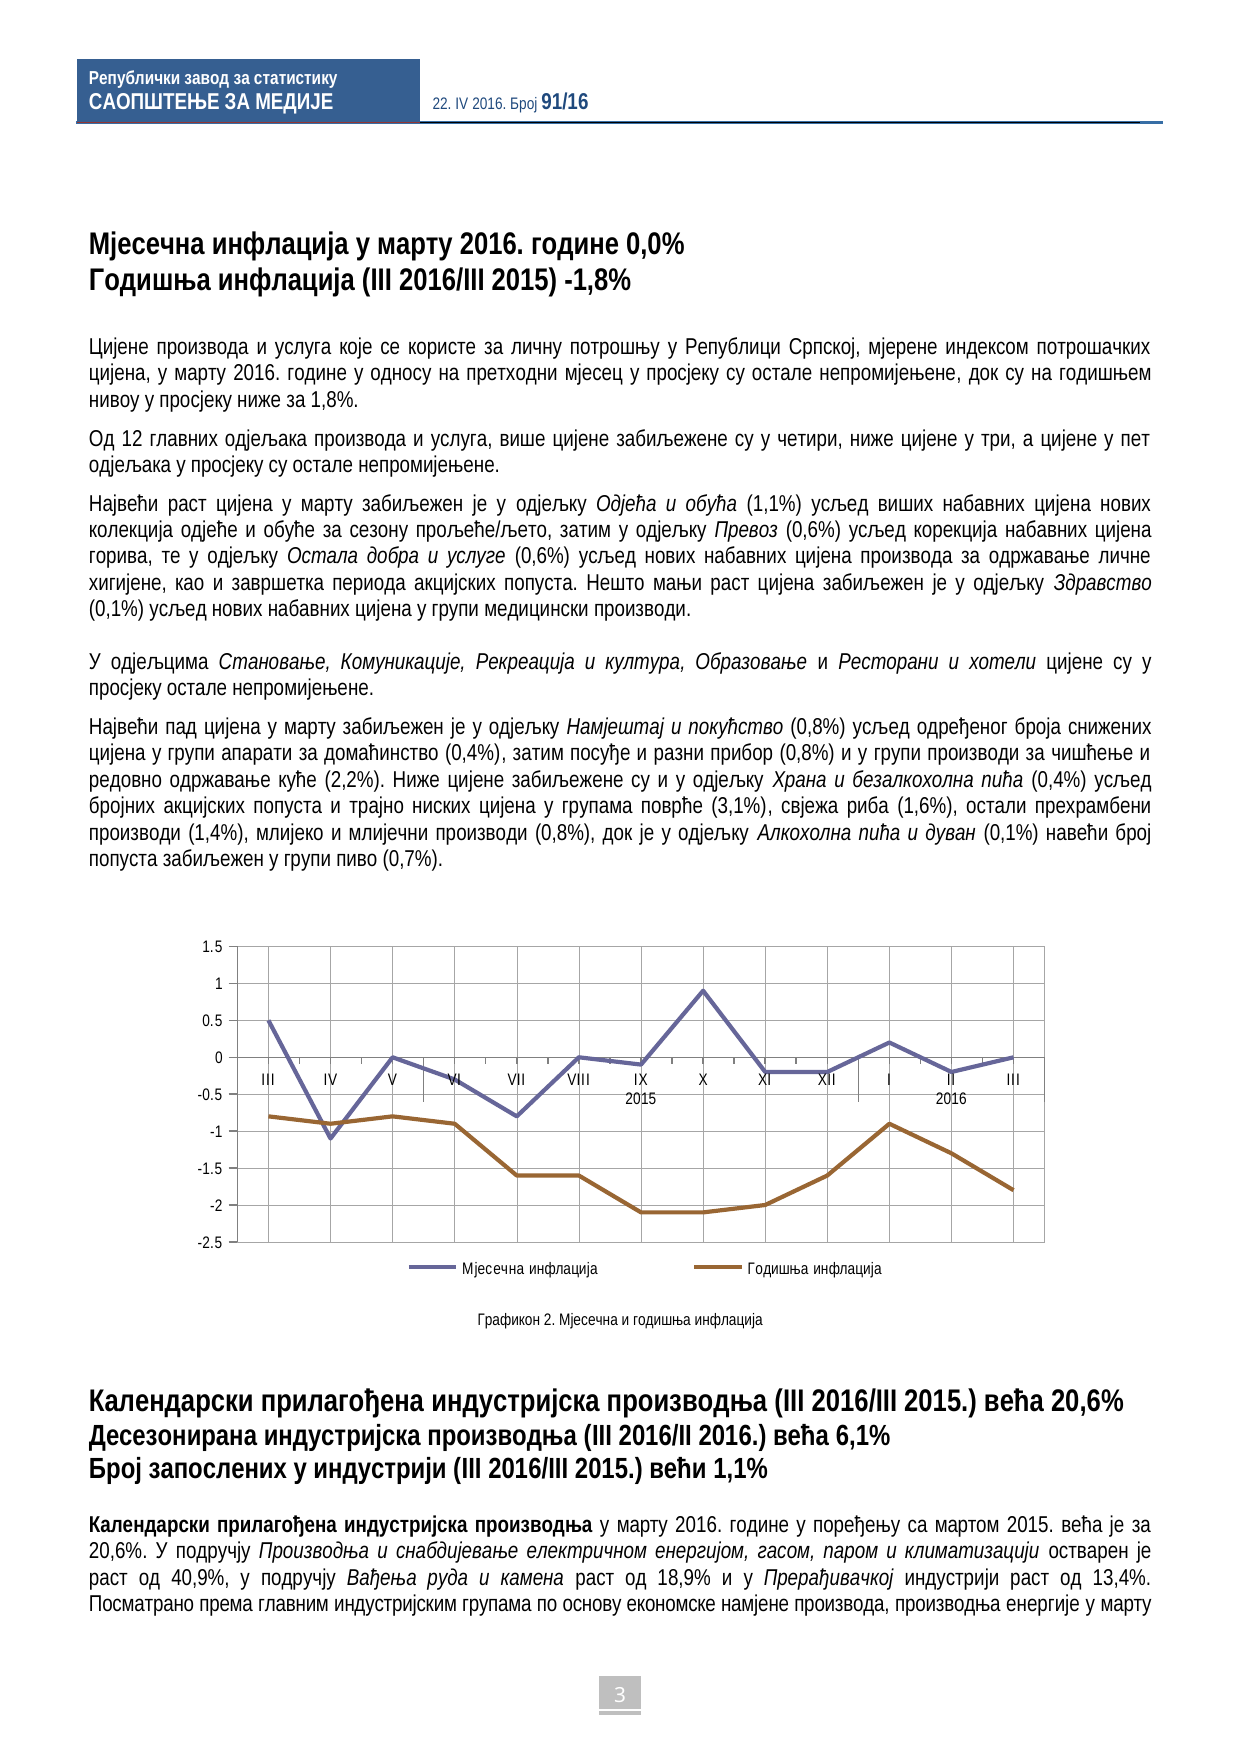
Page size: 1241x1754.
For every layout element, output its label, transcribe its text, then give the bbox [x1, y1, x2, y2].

text Цијене производа и услуга које се користе за личну потрошњу у Републици Српској, мјерене индексом потрошачких цијена, у марту 2016. године у односу на претходни мјесец у просјеку су остале непромијењене, док су на годишњем нивоу у просјеку ниже за 1,8%. [89, 333, 1152, 412]
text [89, 1511, 1152, 1616]
text Мјесечна инфлација у марту 2016. године 0,0% [89, 225, 1152, 261]
text У одјељцима Становање, Комуникације, Рекреација и култура, Образовање и Ресторани и хотели цијене су у просјеку остале непромијењене. [89, 648, 1152, 701]
text Број запослених у индустрији (III 2016/III 2015.) већи 1,1% [89, 1451, 1152, 1485]
text Највећи пад цијена у марту забиљежен је у одјељку Намјештај и покућство (0,8%) усљед одређеног броја снижених цијена у групи апарати за домаћинство (0,4%), затим посуђе и разни прибор (0,8%) и у групи производи за чишћење и редовно одржавање куће (2,2%). Ниже цијене забиљежене су и у одјељку Храна и безалкохолна пића (0,4%) усљед бројних акцијских попуста и трајно ниских цијена у групама поврће (3,1%), свјежа риба (1,6%), остали прехрамбени производи (1,4%), млијеко и млијечни производи (0,8%), док је у одјељку Алкохолна пића и дуван (0,1%) навећи број попуста забиљежен у групи пиво (0,7%). [89, 713, 1152, 871]
text Графикон 2. Мјесечна и годишња инфлација [89, 1310, 1152, 1329]
text Десезонирана индустријска производња (III 2016/II 2016.) већа 6,1% [89, 1418, 1152, 1451]
text Календарски прилагођена индустријска производња (III 2016/III 2015.) већа 20,6% [89, 1382, 1152, 1418]
text Годишња инфлација (III 2016/III 2015) -1,8% [89, 261, 1152, 296]
text Највећи раст цијена у марту забиљежен је у одјељку Одјећа и обућа (1,1%) усљед виших набавних цијена нових колекција одјеће и обуће за сезону прољеће/љето, затим у одјељку Превоз (0,6%) усљед корекција набавних цијена горива, те у одјељку Остала добра и услуге (0,6%) усљед нових набавних цијена производа за одржавање личне хигијене, као и завршетка периода акцијских попуста. Нешто мањи раст цијена забиљежен је у одјељку Здравство (0,1%) усљед нових набавних цијена у групи медицински производи. [89, 490, 1152, 621]
text Од 12 главних одјељака производа и услуга, више цијене забиљежене су у четири, ниже цијене у три, а цијене у пет одјељака у просјеку су остале непромијењене. [89, 424, 1152, 477]
